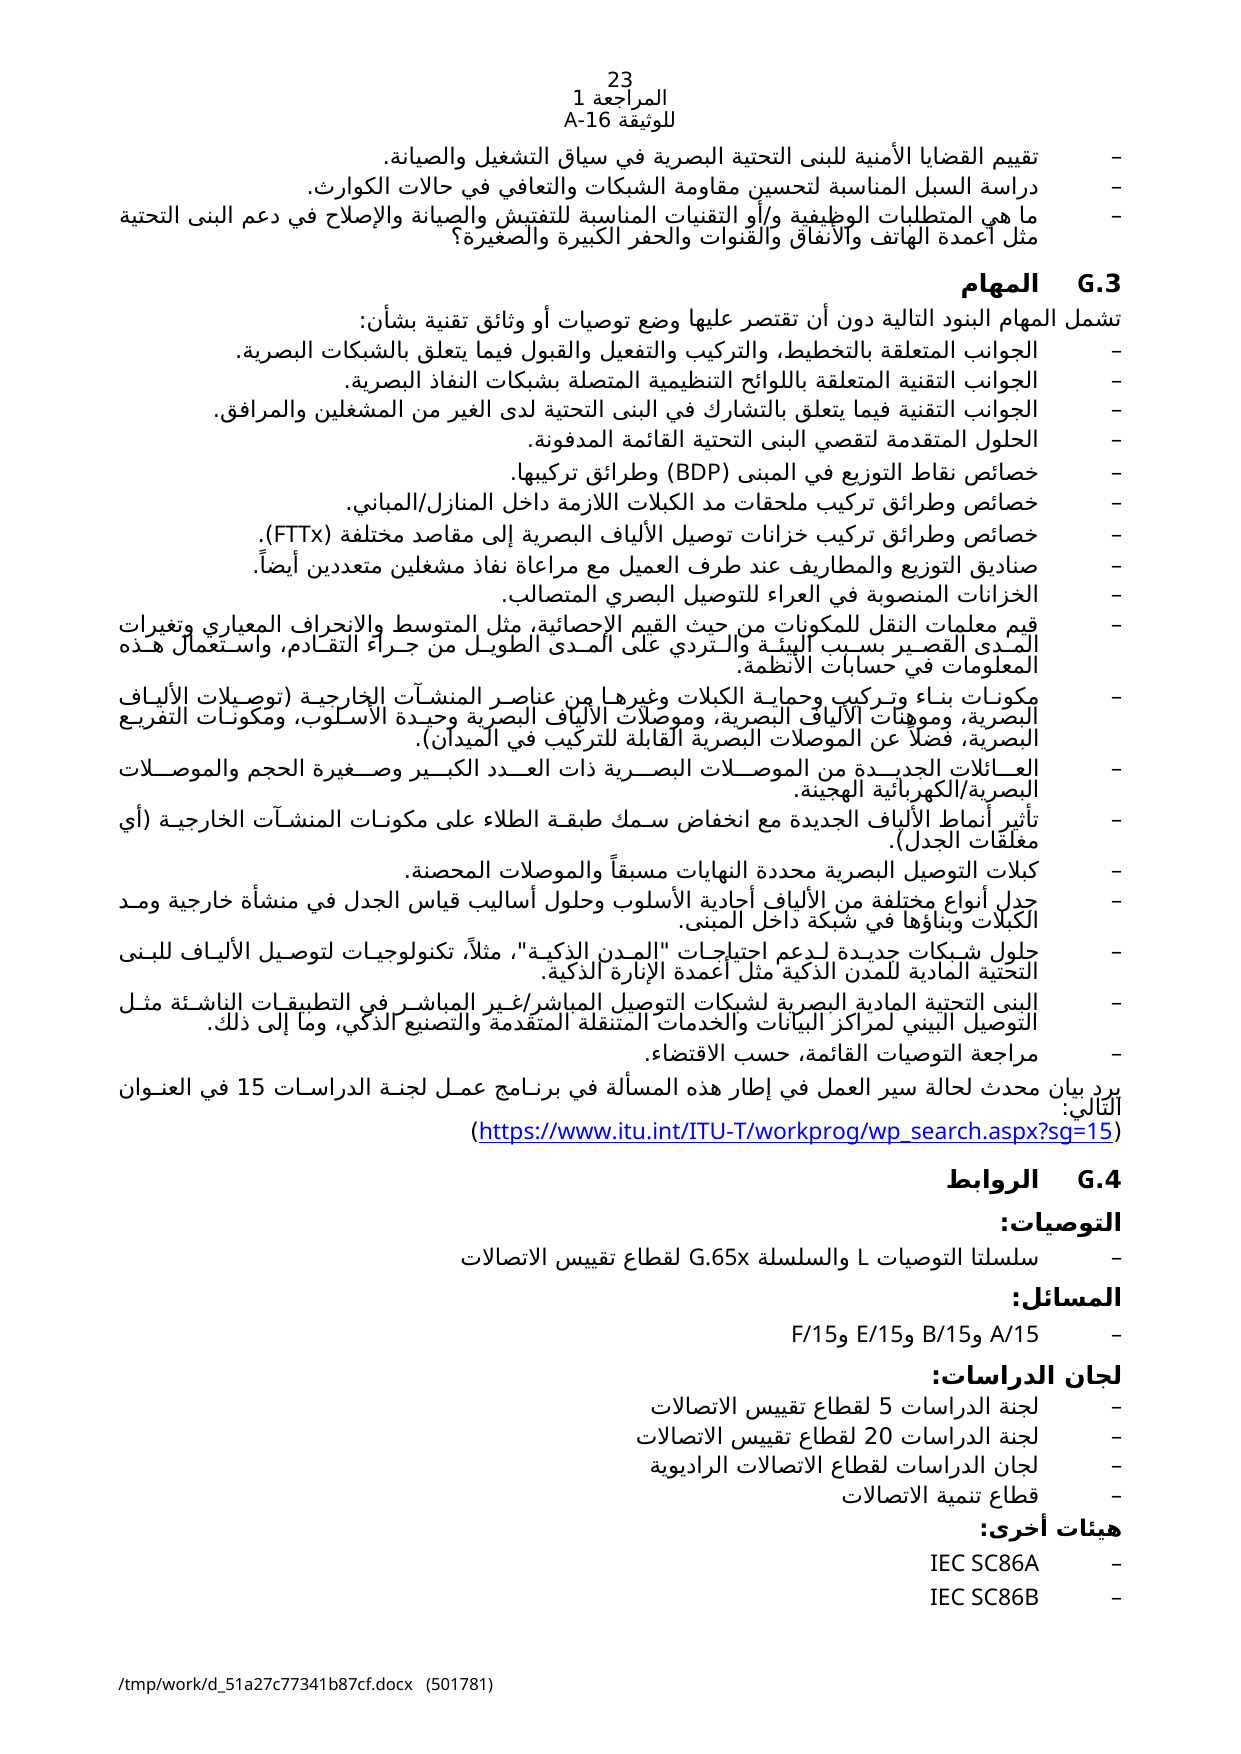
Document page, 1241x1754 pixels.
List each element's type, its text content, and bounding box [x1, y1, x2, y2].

text – مراجعة التوصيات القائمة، حسب الاقتضاء. [118, 1044, 952, 1065]
text – الخزانات المنصوبة في العراء للتوصيل البصري المتصالب. [118, 586, 665, 607]
text – الحلول المتقدمة لتقصي البنى التحتية القائمة المدفونة. [118, 430, 1006, 452]
subtitle 3.G المهام [118, 270, 1122, 297]
text – العائلات الجديدة من الموصلات البصرية ذات العدد الكبير وصغيرة الحجم والموصلات البصرية/الكهربائية الهجينة. [118, 760, 1122, 802]
text – IEC SC86B [118, 1585, 1122, 1610]
text – تأثير أنماط الألياف الجديدة مع انخفاض سمك طبقة الطلاء على مكونات المنشآت الخارجية (أي مغلقات الجدل). [118, 811, 1122, 853]
text – A/15 وB/15 وE/15 وF/15 [118, 1322, 1122, 1347]
text – لجان الدراسات لقطاع الاتصالات الراديوية [707, 1457, 1122, 1478]
text – الجوانب المتعلقة بالتخطيط، والتركيب والتفعيل والقبول فيما يتعلق بالشبكات البصرية. [730, 342, 1028, 363]
text – الجوانب التقنية فيما يتعلق بالتشارك في البنى التحتية لدى الغير من المشغلين والمرافق. [326, 401, 816, 422]
text – مكونات بناء وتركيب وحماية الكبلات وغيرها من عناصر المنشآت الخارجية (توصيلات الألياف البصرية، وموهنات الألياف البصرية، وموصلات الألياف البصرية وحيدة الأسلوب، ومكونات التفريع البصرية، فضلاً عن الموصلات البصرية القابلة للتركيب في الميدان). [118, 688, 1122, 752]
text – لجنة الدراسات 5 لقطاع تقييس الاتصالات [118, 1397, 1122, 1419]
text – كبلات التوصيل البصرية محددة النهايات مسبقاً والموصلات المحصنة. [118, 862, 581, 883]
text – سلسلتا التوصيات L والسلسلة G.65x لقطاع تقييس الاتصالات [118, 1245, 1122, 1270]
subtitle التوصيات: [1085, 1213, 1122, 1237]
text – الجوانب التقنية المتعلقة باللوائح التنظيمية المتصلة بشبكات النفاذ البصرية. [775, 371, 1028, 392]
text تشمل المهام البنود التالية دون أن تقتصر عليها وضع توصيات أو وثائق تقنية بشأن: [118, 310, 1122, 333]
subtitle التوصيات: [118, 1213, 1107, 1237]
text – صناديق التوزيع والمطاريف عند طرف العميل مع مراعاة نفاذ مشغلين متعددين أيضاً. [118, 556, 417, 577]
text – قيم معلمات النقل للمكونات من حيث القيم الإحصائية، مثل المتوسط والانحراف المعياري وتغيرات المدى القصير بسبب البيئة والتردي على المدى الطويل من جراء التقادم، واستعمال هذه المعلومات في حسابات الأنظمة. [118, 615, 1122, 679]
text – قطاع تنمية الاتصالات [118, 1486, 1122, 1507]
text – صناديق التوزيع والمطاريف عند طرف العميل مع مراعاة نفاذ مشغلين متعددين أيضاً. [402, 556, 726, 577]
subtitle 4.G الروابط [118, 1167, 1122, 1194]
text – الجوانب التقنية المتعلقة باللوائح التنظيمية المتصلة بشبكات النفاذ البصرية. [376, 371, 783, 392]
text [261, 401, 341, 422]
text – تقييم القضايا الأمنية للبنى التحتية البصرية في سياق التشغيل والصيانة. [676, 148, 1122, 169]
text – خصائص وطرائق تركيب ملحقات مد الكبلات اللازمة داخل المنازل/المباني. [118, 493, 929, 514]
text – لجان الدراسات لقطاع الاتصالات الراديوية [118, 1457, 718, 1478]
text – ما هي المتطلبات الوظيفية و/أو التقنيات المناسبة للتفتيش والصيانة والإصلاح في دعم البنى التحتية مثل أعمدة الهاتف والأنفاق والقنوات والحفر الكبيرة والصغيرة؟ [118, 207, 1122, 249]
text – خصائص نقاط التوزيع في المبنى (BDP) وطرائق تركيبها. [118, 460, 1122, 485]
text – صناديق التوزيع والمطاريف عند طرف العميل مع مراعاة نفاذ مشغلين متعددين أيضاً. [717, 556, 951, 577]
text – دراسة السبل المناسبة لتحسين مقاومة الشبكات والتعافي في حالات الكوارث. [760, 177, 1122, 198]
text – خصائص وطرائق تركيب ملحقات مد الكبلات اللازمة داخل المنازل/المباني. [921, 493, 1122, 514]
text – البنى التحتية المادية البصرية لشبكات التوصيل المباشر/غير المباشر في التطبيقات الناشئة مثل التوصيل البيني لمراكز البيانات والخدمات المتنقلة المتقدمة والتصنيع الذكي، وما إلى ذلك. [118, 993, 1122, 1036]
text – حلول شبكات جديدة لدعم احتياجات "المدن الذكية"، مثلاً، تكنولوجيات لتوصيل الألياف للبنى التحتية المادية للمدن الذكية مثل أعمدة الإنارة الذكية. [118, 942, 1122, 985]
text يرد بيان محدث لحالة سير العمل في إطار هذه المسألة في برنامج عمل لجنة الدراسات 15 في العنوان التالي: (https://www.itu.int/ITU-T/workprog/wp_search.aspx?sg=15) [118, 1078, 1122, 1146]
subtitle المسائل: [118, 1289, 1122, 1314]
text – الخزانات المنصوبة في العراء للتوصيل البصري المتصالب. [732, 586, 939, 607]
text – مراجعة التوصيات القائمة، حسب الاقتضاء. [938, 1044, 1122, 1065]
text – الجوانب التقنية المتعلقة باللوائح التنظيمية المتصلة بشبكات النفاذ البصرية. [118, 371, 411, 392]
text – لجنة الدراسات 20 لقطاع تقييس الاتصالات [118, 1427, 1122, 1448]
text – خصائص وطرائق تركيب خزانات توصيل الألياف البصرية إلى مقاصد مختلفة (FTTx). [118, 523, 1122, 548]
text – IEC SC86A [118, 1552, 1122, 1577]
text هيئات أخرى: [118, 1520, 1122, 1543]
text – تقييم القضايا الأمنية للبنى التحتية البصرية في سياق التشغيل والصيانة. [118, 148, 713, 169]
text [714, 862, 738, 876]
text – جدل أنواع مختلفة من الألياف أحادية الأسلوب وحلول أساليب قياس الجدل في منشأة خارجية ومد الكبلات وبناؤها في شبكة داخل المبنى. [118, 891, 1122, 934]
text – دراسة السبل المناسبة لتحسين مقاومة الشبكات والتعافي في حالات الكوارث. [118, 177, 373, 198]
text – دراسة السبل المناسبة لتحسين مقاومة الشبكات والتعافي في حالات الكوارث. [359, 177, 816, 198]
subtitle لجان الدراسات: [118, 1366, 1122, 1389]
